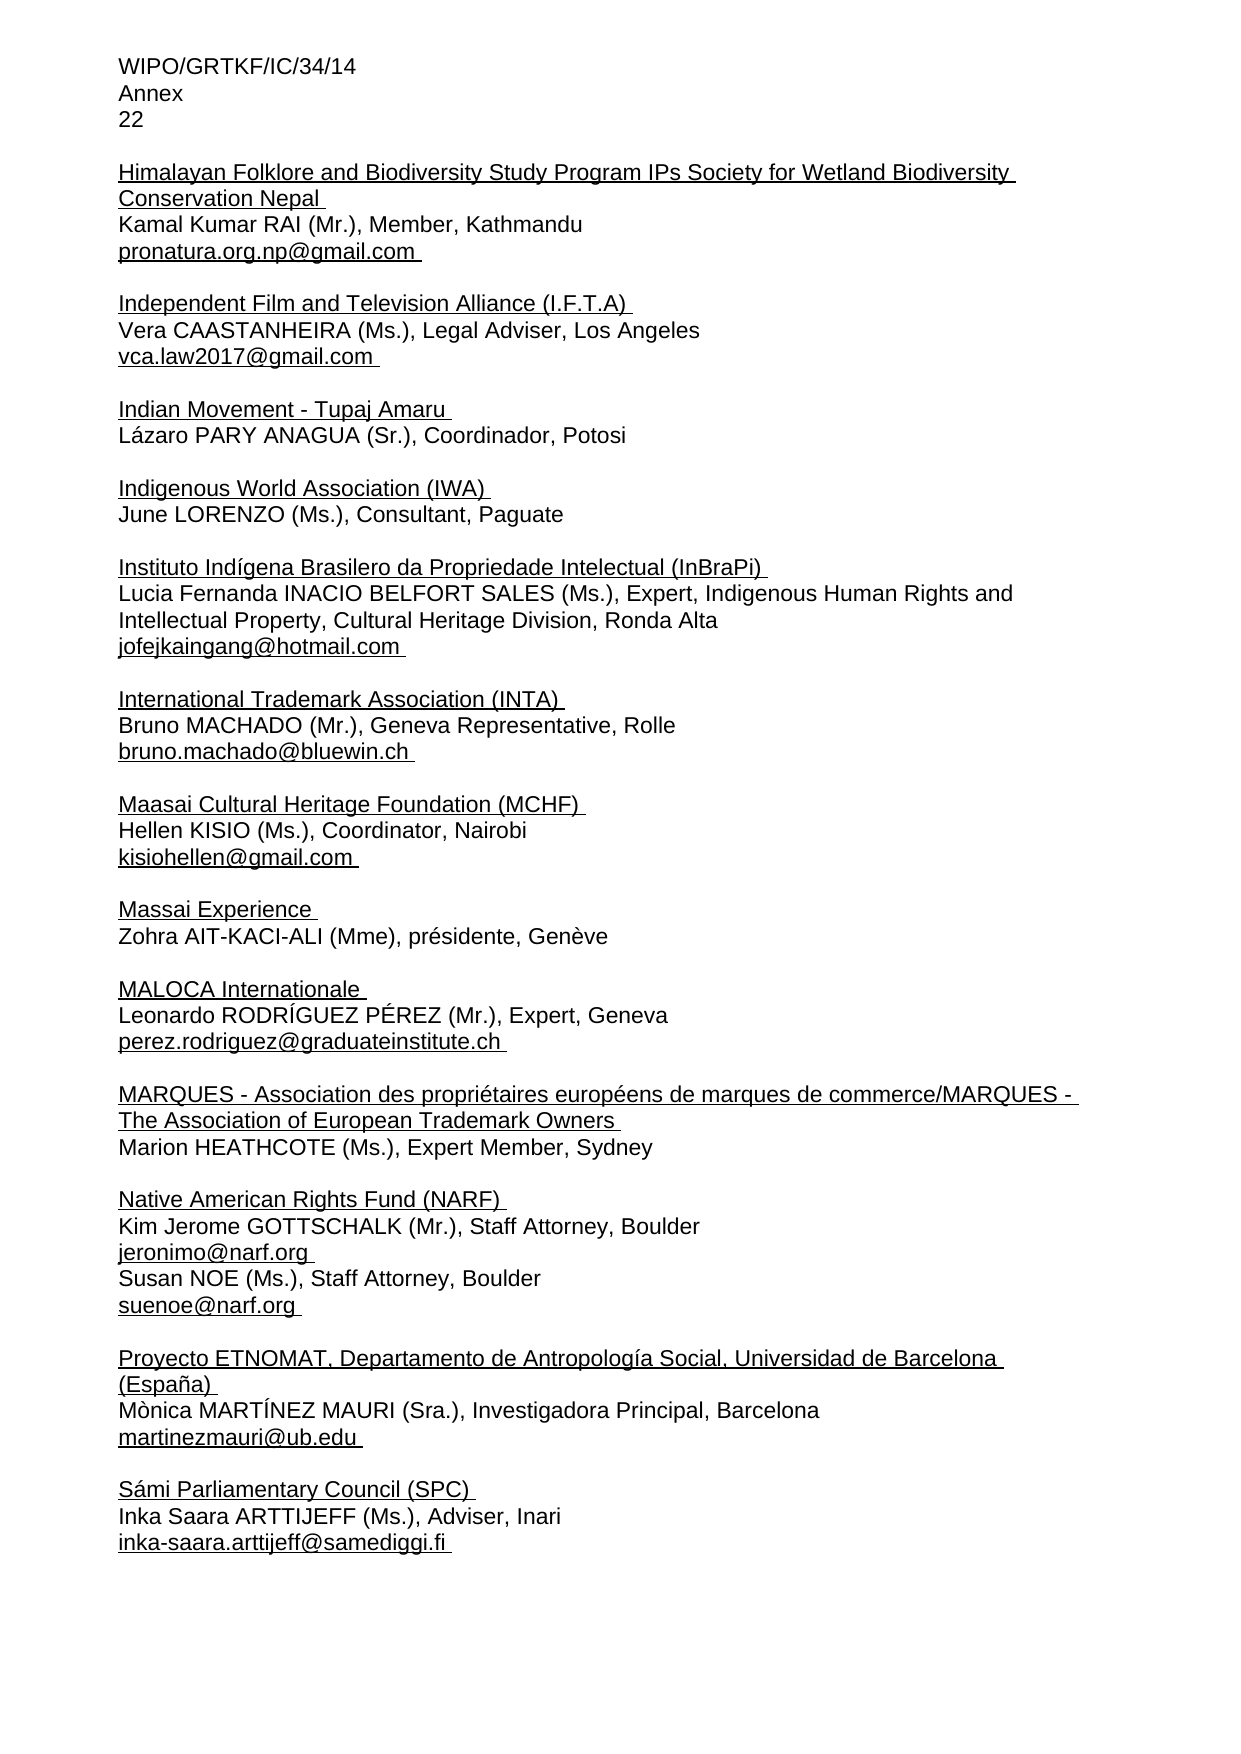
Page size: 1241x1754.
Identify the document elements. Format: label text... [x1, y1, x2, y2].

text vca.law2017@gmail.com [118, 343, 1092, 369]
text suenoe@narf.org [118, 1292, 1092, 1318]
text Mònica MARTÍNEZ MAURI (Sra.), Investigadora Principal, Barcelona [118, 1397, 1092, 1423]
text Indian Movement - Tupaj Amaru [118, 396, 1092, 422]
text Lázaro PARY ANAGUA (Sr.), Coordinador, Potosi [118, 422, 1092, 448]
text Independent Film and Television Alliance (I.F.T.A) [118, 290, 1092, 317]
text perez.rodriguez@graduateinstitute.ch [118, 1028, 1092, 1054]
text MALOCA Internationale [118, 976, 1092, 1002]
text kisiohellen@gmail.com [118, 844, 1092, 870]
text Lucia Fernanda INACIO BELFORT SALES (Ms.), Expert, Indigenous Human Rights and Intellectual Property, Cultural Heritage Division, Ronda Alta [118, 580, 1092, 633]
text Kamal Kumar RAI (Mr.), Member, Kathmandu [118, 211, 1092, 238]
text Proyecto ETNOMAT, Departamento de Antropología Social, Universidad de Barcelona (España) [118, 1344, 1092, 1397]
text Massai Experience [118, 896, 1092, 923]
text Vera CAASTANHEIRA (Ms.), Legal Adviser, Los Angeles [118, 317, 1092, 343]
text bruno.machado@bluewin.ch [118, 738, 1092, 765]
text MARQUES - Association des propriétaires européens de marques de commerce/MARQUES - The Association of European Trademark Owners [118, 1081, 1092, 1134]
text martinezmauri@ub.edu [118, 1423, 1092, 1450]
text jofejkaingang@hotmail.com [118, 633, 1092, 659]
text Bruno MACHADO (Mr.), Geneva Representative, Rolle [118, 712, 1092, 738]
text Zohra AIT-KACI-ALI (Mme), présidente, Genève [118, 923, 1092, 949]
text Native American Rights Fund (NARF) [118, 1186, 1092, 1213]
text Inka Saara ARTTIJEFF (Ms.), Adviser, Inari [118, 1503, 1092, 1529]
text pronatura.org.np@gmail.com [118, 238, 1092, 264]
text Marion HEATHCOTE (Ms.), Expert Member, Sydney [118, 1134, 1092, 1160]
text inka-saara.arttijeff@samediggi.fi [118, 1529, 1092, 1555]
text Instituto Indígena Brasilero da Propriedade Intelectual (InBraPi) [118, 554, 1092, 580]
text Sámi Parliamentary Council (SPC) [118, 1476, 1092, 1503]
text June LORENZO (Ms.), Consultant, Paguate [118, 501, 1092, 527]
text Maasai Cultural Heritage Foundation (MCHF) [118, 791, 1092, 817]
text Susan NOE (Ms.), Staff Attorney, Boulder [118, 1265, 1092, 1292]
text Kim Jerome GOTTSCHALK (Mr.), Staff Attorney, Boulder [118, 1213, 1092, 1239]
text Leonardo RODRÍGUEZ PÉREZ (Mr.), Expert, Geneva [118, 1002, 1092, 1028]
text Hellen KISIO (Ms.), Coordinator, Nairobi [118, 817, 1092, 844]
text jeronimo@narf.org [118, 1239, 1092, 1265]
text Indigenous World Association (IWA) [118, 475, 1092, 501]
text Himalayan Folklore and Biodiversity Study Program IPs Society for Wetland Biodiversity Conservation Nepal [118, 158, 1092, 211]
text International Trademark Association (INTA) [118, 686, 1092, 712]
